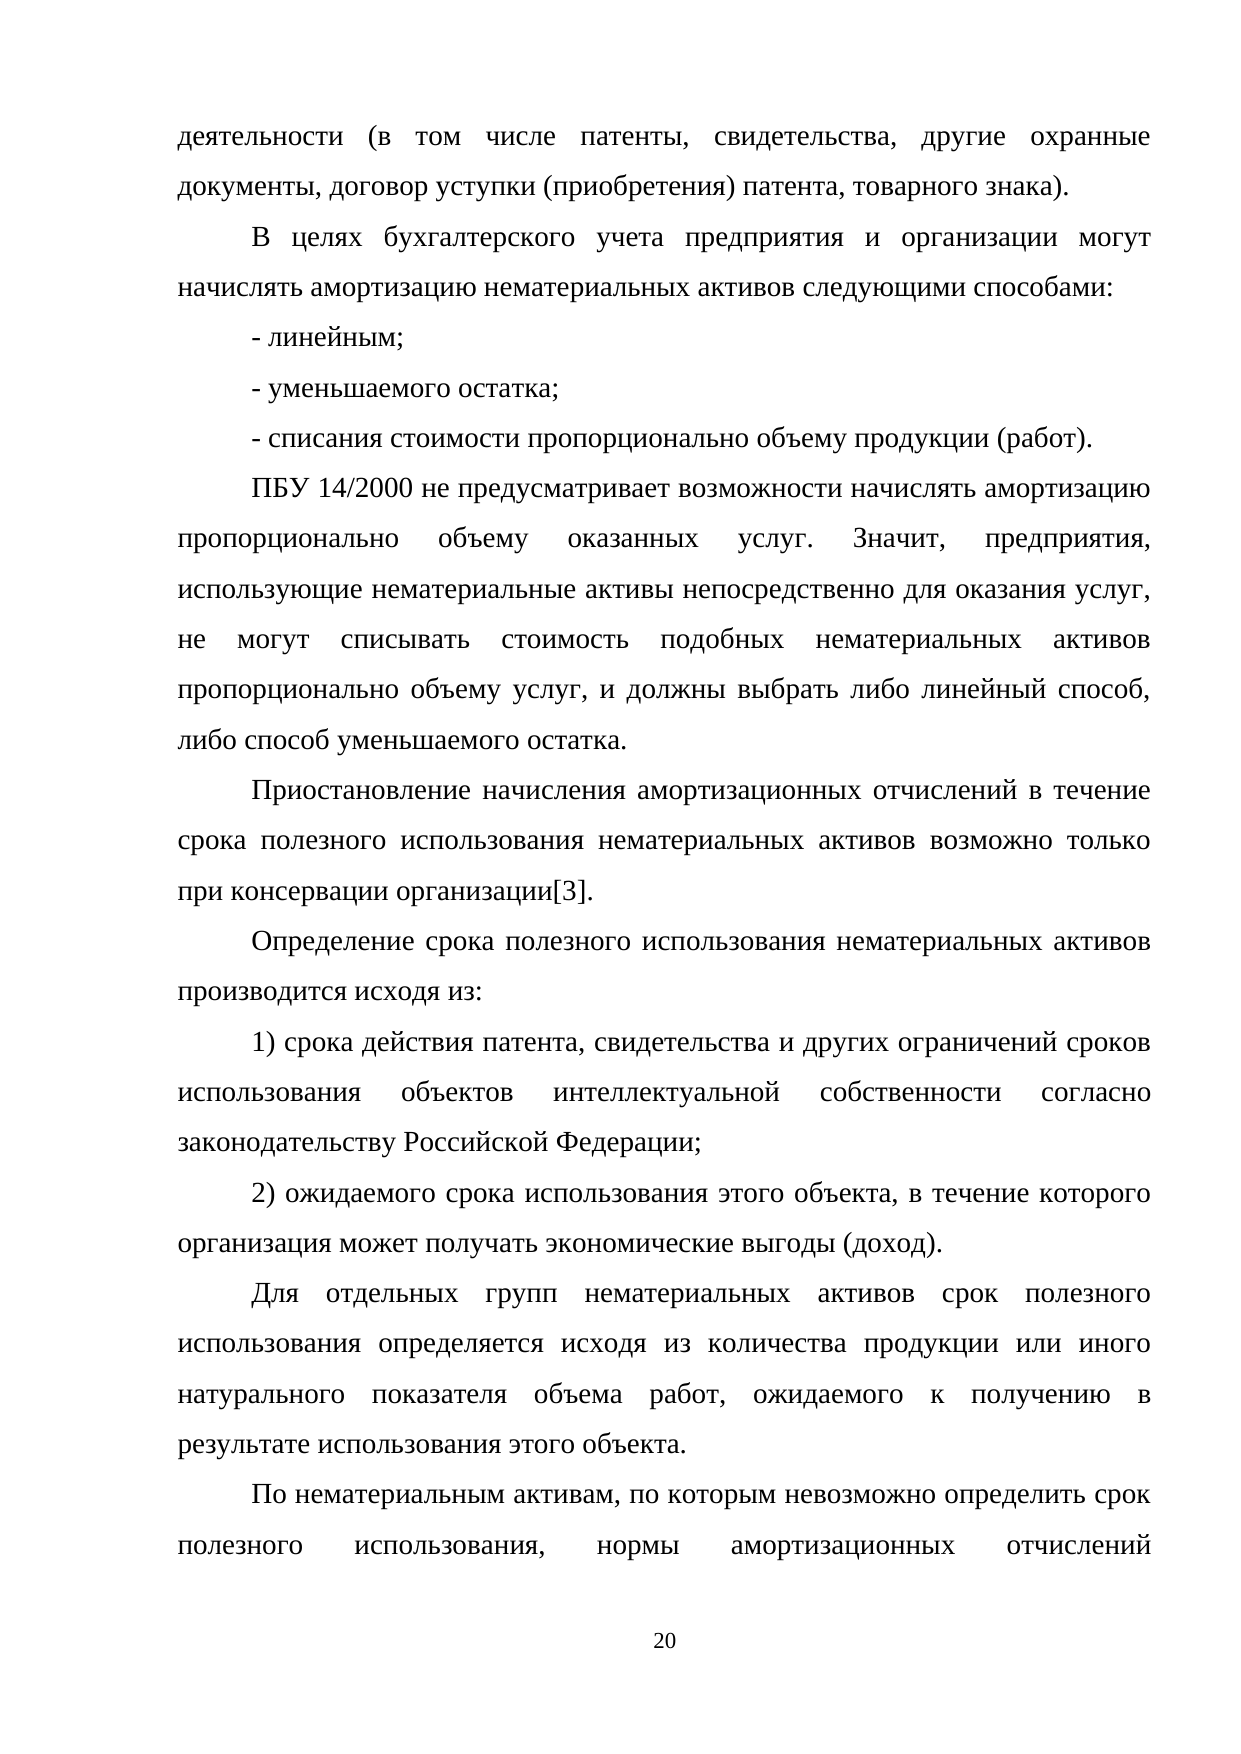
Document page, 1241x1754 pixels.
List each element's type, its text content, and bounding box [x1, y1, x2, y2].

text В целях бухгалтерского учета предприятия и организации могут начислять амортизацию нематериальных активов следующими способами: [177, 219, 1152, 303]
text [177, 118, 1152, 202]
text Для отдельных групп нематериальных активов срок полезного использования определяется исходя из количества продукции или иного натурального показателя объема работ, ожидаемого к получению в результате использования этого объекта. [177, 1275, 1152, 1460]
text 1) срока действия патента, свидетельства и других ограничений сроков использования объектов интеллектуальной собственности согласно законодательству Российской Федерации; [177, 1024, 1152, 1158]
text - списания стоимости пропорционально объему продукции (работ). [177, 420, 1152, 453]
text - линейным; [177, 319, 1152, 353]
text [177, 1477, 1152, 1560]
text Приостановление начисления амортизационных отчислений в течение срока полезного использования нематериальных активов возможно только при консервации организации[3]. [177, 772, 1152, 906]
text 2) ожидаемого срока использования этого объекта, в течение которого организация может получать экономические выгоды (доход). [177, 1175, 1152, 1258]
text ПБУ 14/2000 не предусматривает возможности начислять амортизацию пропорционально объему оказанных услуг. Значит, предприятия, использующие нематериальные активы непосредственно для оказания услуг, не могут списывать стоимость подобных нематериальных активов пропорционально объему услуг, и должны выбрать либо линейный способ, либо способ уменьшаемого остатка. [177, 470, 1152, 755]
text Определение срока полезного использования нематериальных активов производится исходя из: [177, 923, 1152, 1007]
text - уменьшаемого остатка; [177, 370, 1152, 403]
